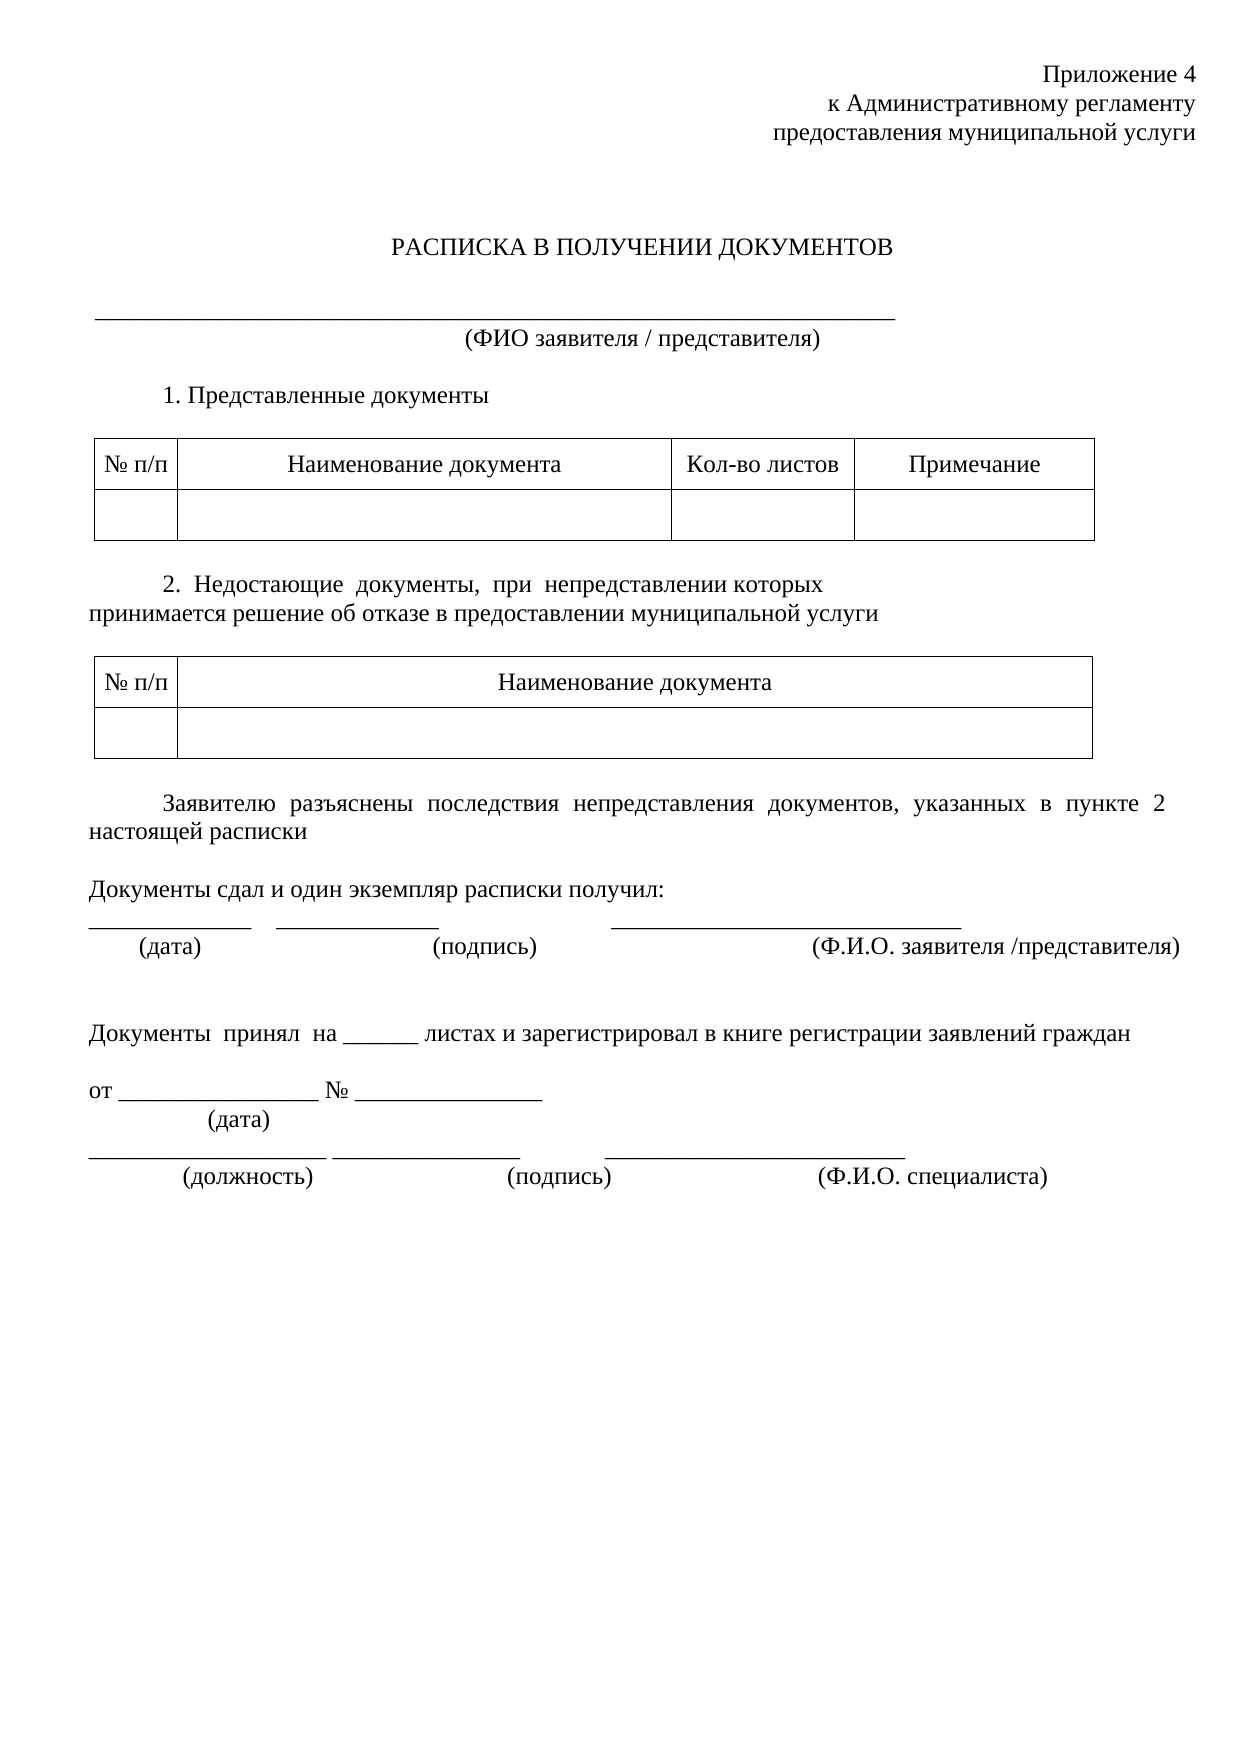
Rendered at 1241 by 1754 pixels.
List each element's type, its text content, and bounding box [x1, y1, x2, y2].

text (дата) (подпись) (Ф.И.О. заявителя /представителя) [89, 931, 1196, 960]
table_cell [95, 490, 177, 540]
table_header № п/п [95, 439, 177, 489]
table_cell [855, 490, 1094, 540]
table_header Наименование документа [178, 657, 1092, 707]
text (ФИО заявителя / представителя) [89, 323, 1196, 351]
table_header Кол-во листов [672, 439, 854, 489]
text 1. Представленные документы [89, 380, 1196, 409]
text Заявителю разъяснены последствия непредставления документов, указанных в пункте 2 настоящей расписки [89, 788, 1166, 845]
text принимается решение об отказе в предоставлении муниципальной услуги [89, 598, 1196, 627]
text (должность) (подпись) (Ф.И.О. специалиста) [89, 1161, 1196, 1190]
text от ________________ № _______________ [89, 1075, 1196, 1104]
text предоставления муниципальной услуги [89, 117, 1196, 145]
text ___________________ _______________ ________________________ [89, 1133, 1196, 1161]
text ________________________________________________________________ [89, 294, 1196, 323]
table_cell [95, 708, 177, 758]
table_header Наименование документа [178, 439, 671, 489]
table_cell [178, 708, 1092, 758]
text Документы сдал и один экземпляр расписки получил: [89, 874, 1196, 903]
table_cell [672, 490, 854, 540]
text к Административному регламенту [89, 88, 1196, 117]
table_header № п/п [95, 657, 177, 707]
text Документы принял на ______ листах и зарегистрировал в книге регистрации заявлений граждан [89, 1018, 1196, 1046]
text 2. Недостающие документы, при непредставлении которых [89, 569, 1196, 598]
text Приложение 4 [89, 59, 1196, 88]
table_header Примечание [855, 439, 1094, 489]
text _____________ _____________ ____________________________ [89, 903, 1196, 931]
text (дата) [89, 1104, 1196, 1133]
table_cell [178, 490, 671, 540]
text РАСПИСКА В ПОЛУЧЕНИИ ДОКУМЕНТОВ [89, 232, 1196, 260]
